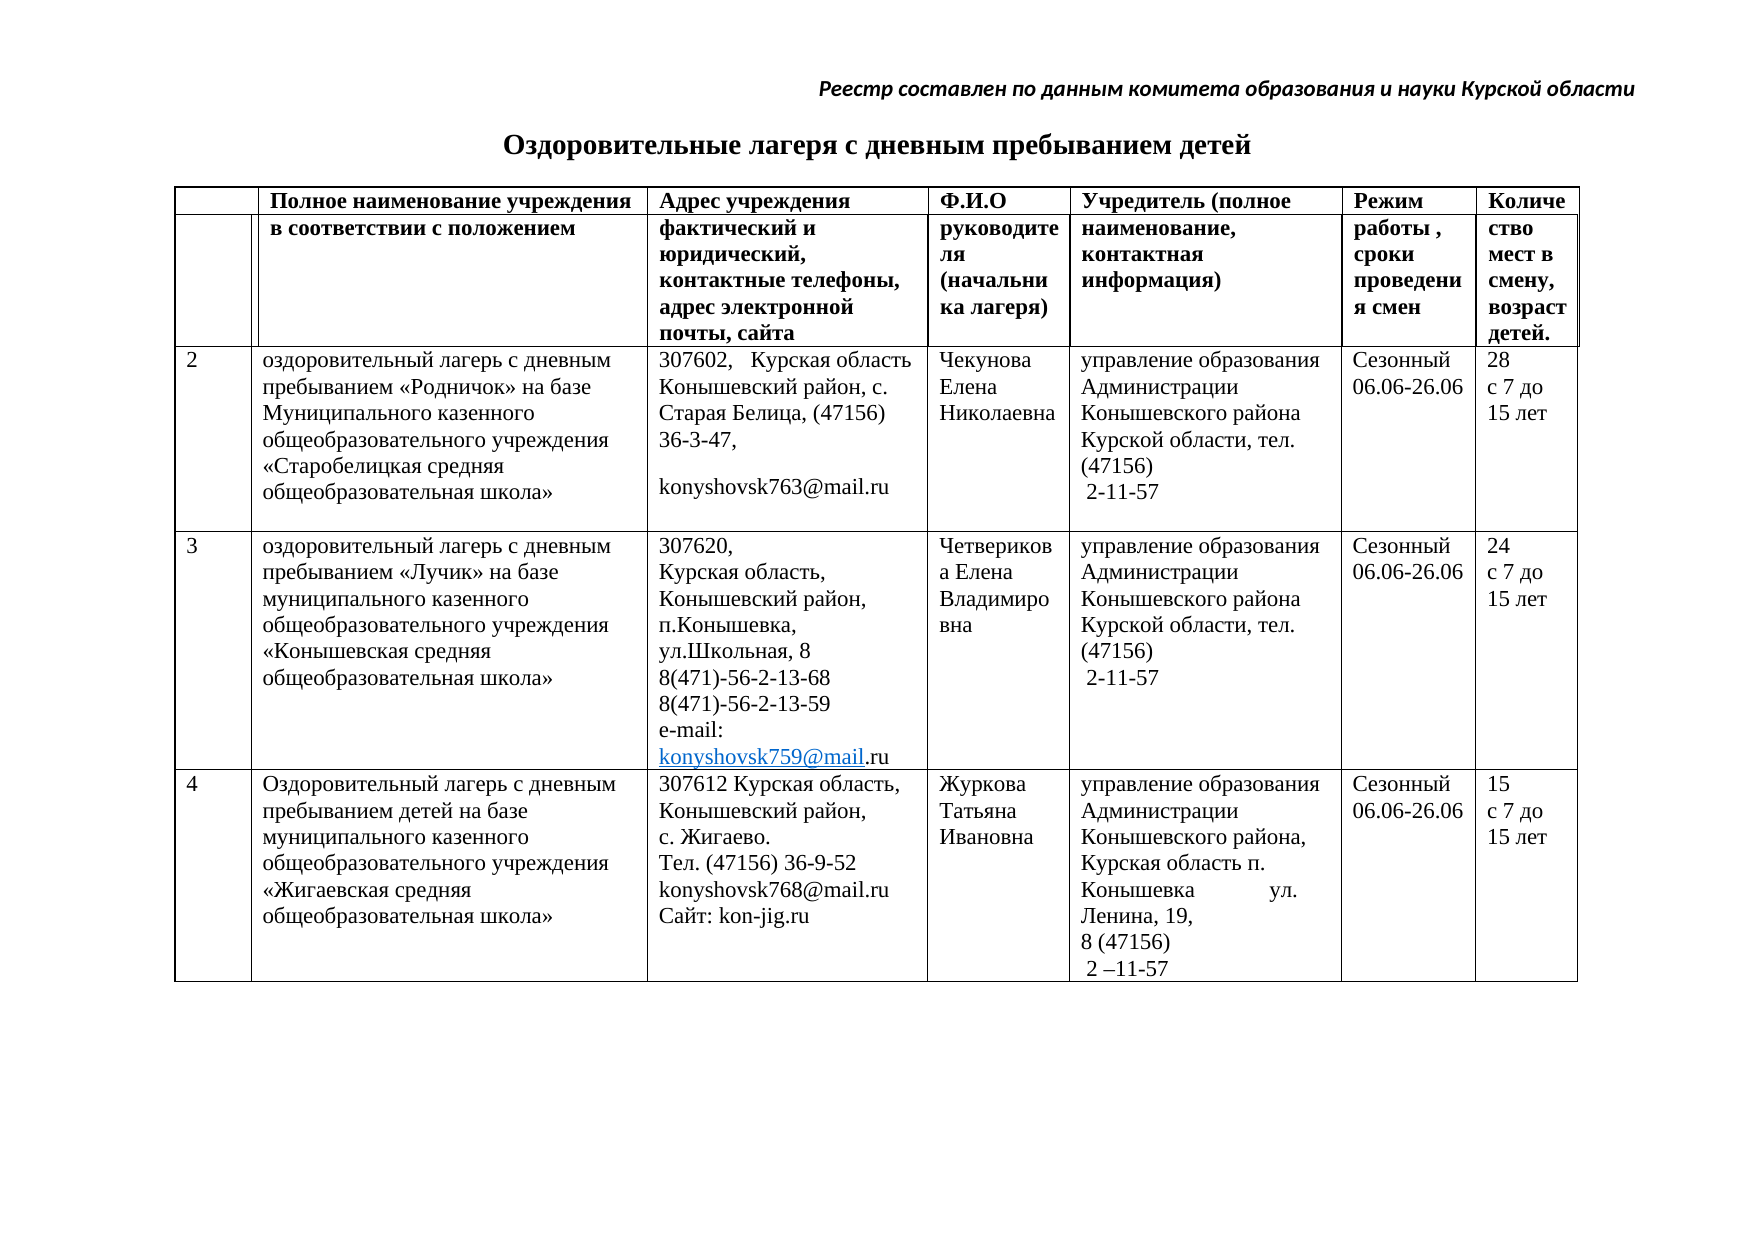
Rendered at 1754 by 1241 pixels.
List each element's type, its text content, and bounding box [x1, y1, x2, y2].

table_cell Чекунова Елена Николаевна [928, 347, 1069, 531]
table_cell Сезонный 06.06-26.06 [1342, 347, 1475, 531]
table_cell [1343, 215, 1475, 346]
table_cell 307602, Курская область Конышевский район, с. Старая Белица, (47156) 36-3-47, konyshovsk763@mail.ru [648, 347, 927, 531]
table_cell 307620, Курская область, Конышевский район, п.Конышевка, ул.Школьная, 8 8(471)-56-2-13-68 8(471)-56-2-13-59 e-mail: konyshovsk759@mail.ru [648, 532, 927, 769]
table_cell Сезонный 06.06-26.06 [1342, 532, 1475, 769]
table_cell 24 с 7 до 15 лет [1476, 532, 1577, 769]
table_cell 307612 Курская область, Конышевский район, с. Жигаево. Тел. (47156) 36-9-52 konyshovsk768@mail.ru Сайт: kon-jig.ru [648, 770, 927, 981]
table_cell Сезонный 06.06-26.06 [1342, 770, 1475, 981]
table_cell 28 с 7 до 15 лет [1476, 347, 1577, 531]
table_cell 2 [176, 347, 251, 531]
table_cell оздоровительный лагерь с дневным пребыванием «Лучик» на базе муниципального казенного общеобразовательного учреждения «Конышевская средняя общеобразовательная школа» [252, 532, 647, 769]
table_cell управление образования Администрации Конышевского района Курской области, тел.(47156) 2-11-57 [1070, 347, 1341, 531]
table_cell 3 [176, 532, 251, 769]
table_cell 4 [176, 770, 251, 981]
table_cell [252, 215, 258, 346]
table_cell оздоровительный лагерь с дневным пребыванием «Родничок» на базе Муниципального казенного общеобразовательного учреждения «Старобелицкая средняя общеобразовательная школа» [252, 347, 647, 531]
table_cell Четверикова Елена Владимировна [928, 532, 1069, 769]
table_cell оздоровительный лагерь с дневным пребыванием «Родничок» на базе Муниципального казенного общеобразовательного учреждения «Старобелицкая средняя общеобразовательная школа» [259, 215, 647, 346]
table_cell 28 с 7 до 15 лет [1477, 215, 1577, 346]
table_cell Чекунова Елена Николаевна [929, 215, 1069, 346]
table_cell 2 [176, 215, 251, 346]
table_cell Оздоровительный лагерь с дневным пребыванием детей на базе муниципального казенного общеобразовательного учреждения «Жигаевская средняя общеобразовательная школа» [252, 770, 647, 981]
table_cell 307602, Курская область Конышевский район, с. Старая Белица, (47156) 36-3-47, konyshovsk763@mail.ru [648, 215, 927, 346]
table_cell Журкова Татьяна Ивановна [928, 770, 1069, 981]
table_cell управление образования Администрации Конышевского района Курской области, тел.(47156) 2-11-57 [1070, 532, 1341, 769]
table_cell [1071, 215, 1341, 346]
table_cell 15 с 7 до 15 лет [1476, 770, 1577, 981]
table_cell управление образования Администрации Конышевского района, Курская область п. Конышевка ул. Ленина, 19, 8 (47156) 2 –11-57 [1070, 770, 1341, 981]
